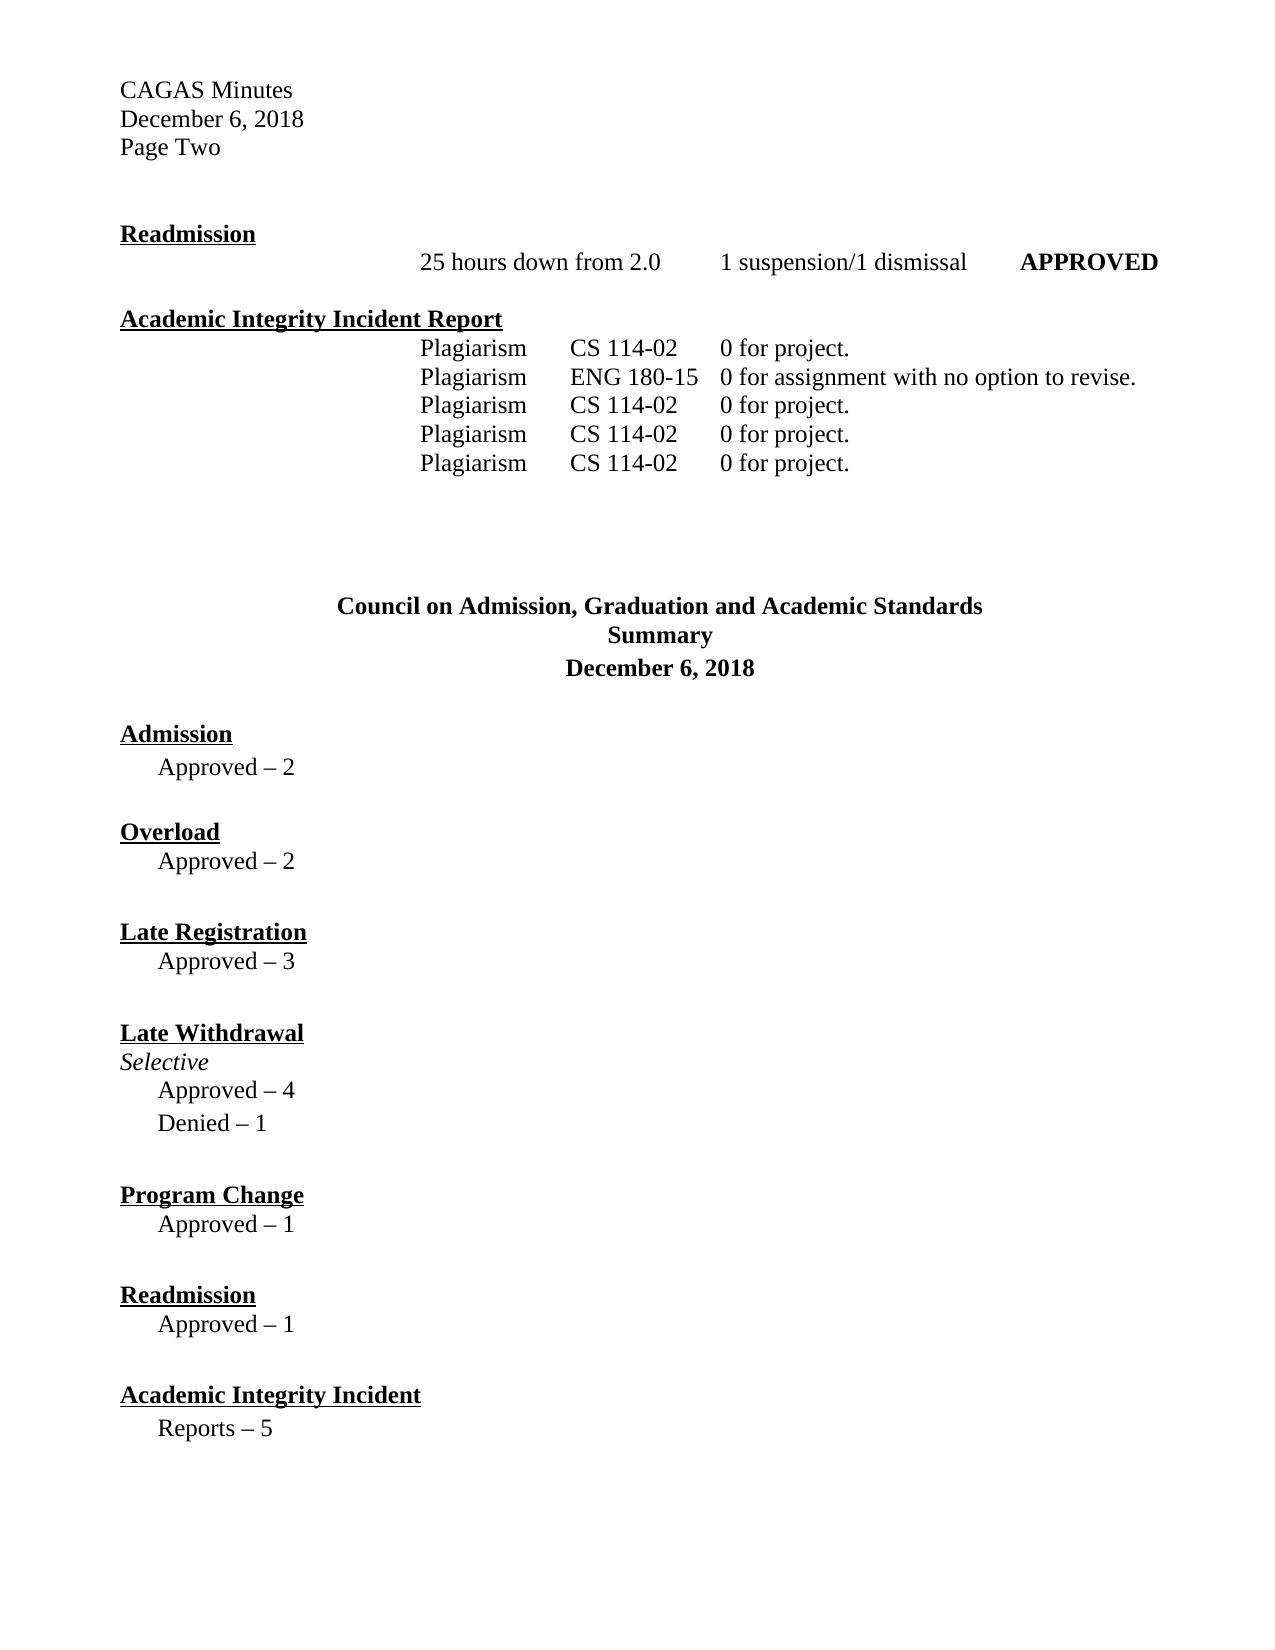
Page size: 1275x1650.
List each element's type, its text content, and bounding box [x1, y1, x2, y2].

text Plagiarism CS 114-02 0 for project. [120, 333, 1200, 362]
text Late Registration [120, 917, 1200, 946]
text Plagiarism CS 114-02 0 for project. [120, 419, 1200, 448]
text Council on Admission, Graduation and Academic Standards [120, 591, 1200, 620]
text Admission [120, 719, 1200, 748]
text Plagiarism CS 114-02 0 for project. [120, 391, 1200, 419]
text Plagiarism ENG 180-15 0 for assignment with no option to revise. [120, 362, 1260, 391]
text Summary [120, 620, 1200, 648]
text Late Withdrawal [120, 1018, 1200, 1047]
text Selective [120, 1047, 1200, 1075]
text Academic Integrity Incident [120, 1381, 1200, 1409]
text Approved – 1 [120, 1309, 1200, 1338]
text Approved – 4 [120, 1075, 1200, 1104]
text Approved – 2 [120, 846, 1200, 875]
text Approved – 3 [120, 946, 1200, 975]
text Page Two [120, 132, 1200, 161]
text December 6, 2018 [120, 104, 1200, 132]
text Reports – 5 [120, 1413, 1200, 1442]
text CAGAS Minutes [120, 75, 1200, 104]
text Academic Integrity Incident Report [120, 304, 1200, 333]
text Approved – 1 [120, 1209, 1200, 1237]
text Program Change [120, 1180, 1200, 1209]
text December 6, 2018 [120, 653, 1200, 682]
text Overload [120, 817, 1200, 846]
text Readmission [120, 1280, 1200, 1309]
text Denied – 1 [120, 1108, 1200, 1137]
text Readmission [120, 219, 1200, 247]
text Plagiarism CS 114-02 0 for project. [120, 448, 1200, 477]
text 25 hours down from 2.0 1 suspension/1 dismissal APPROVED [120, 247, 1200, 276]
text Approved – 2 [120, 752, 1200, 781]
